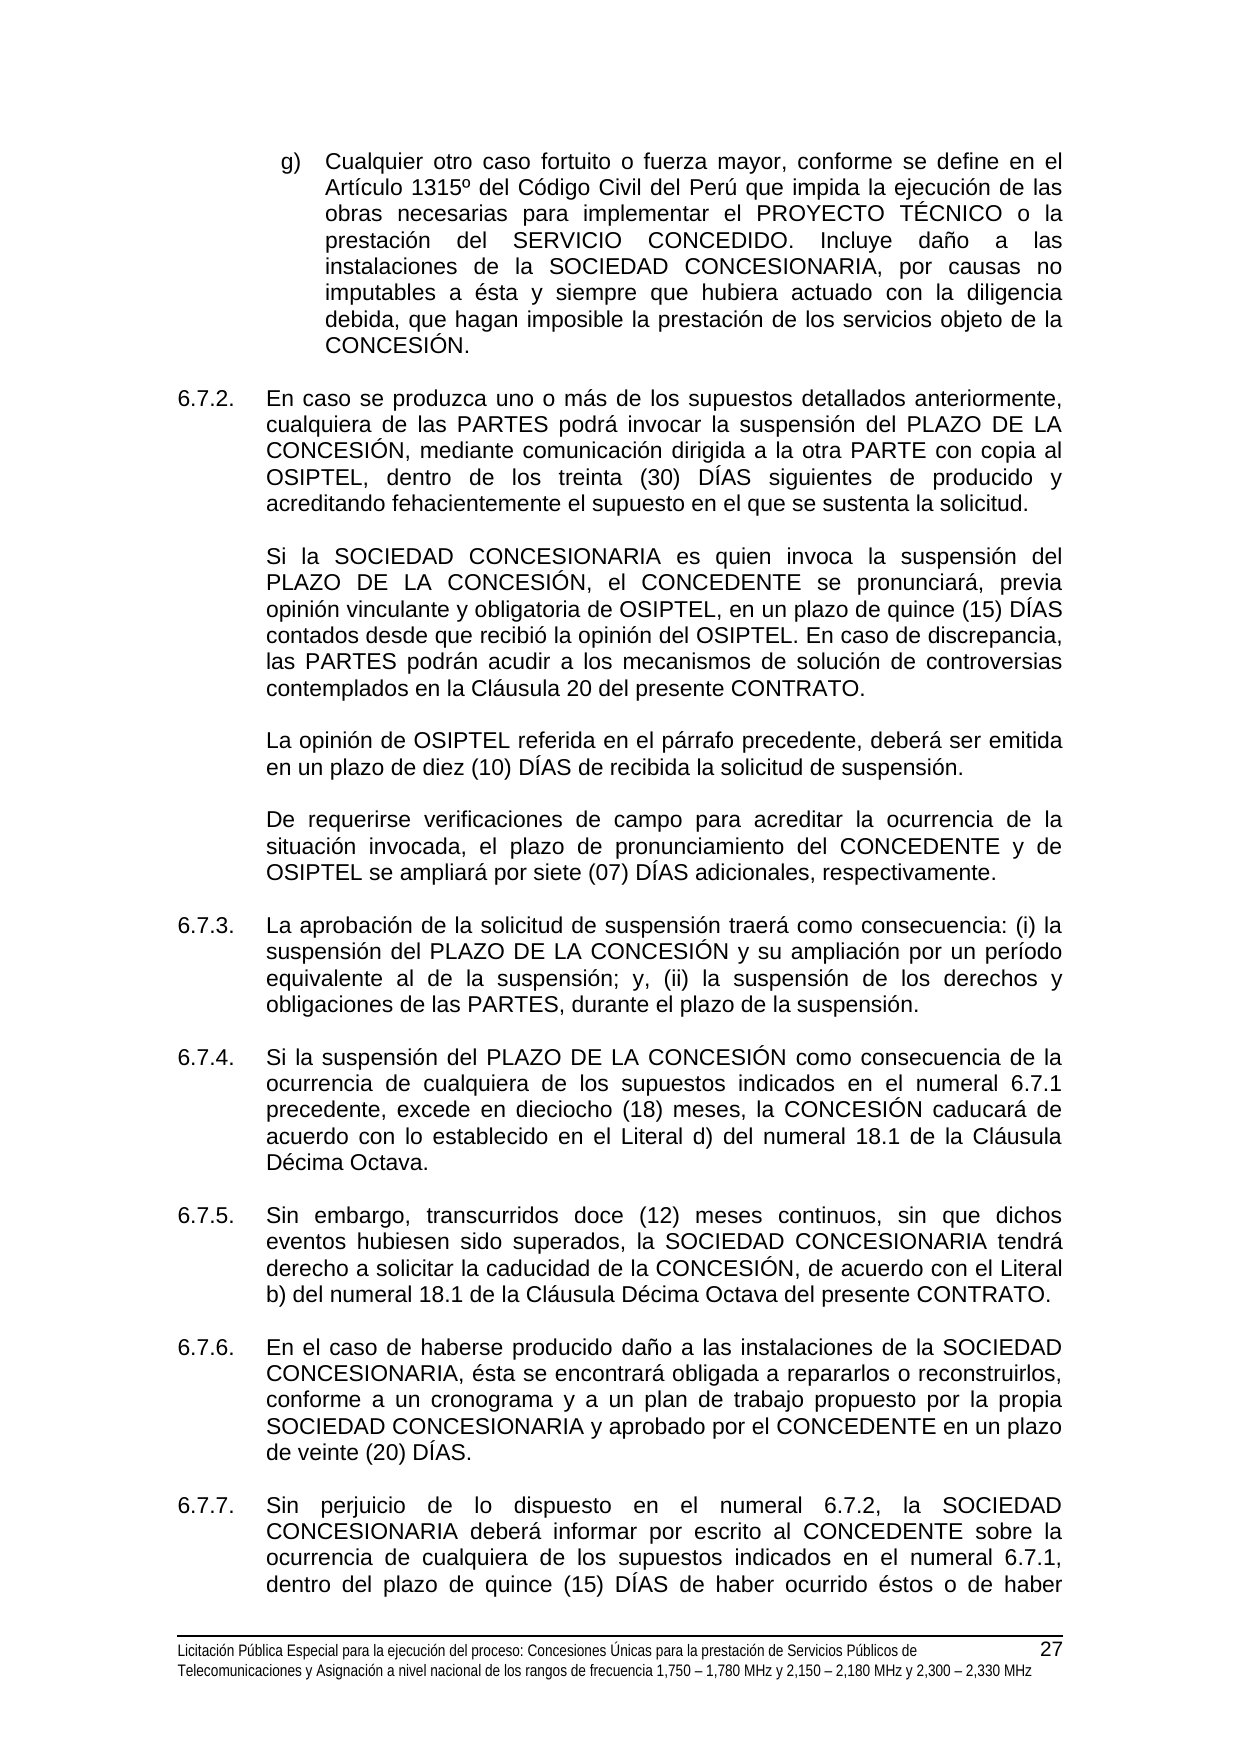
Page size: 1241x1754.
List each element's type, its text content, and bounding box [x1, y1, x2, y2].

list La aprobación de la solicitud de suspensión traerá como consecuencia: (i) la suspensión del PLAZO DE LA CONCESIÓN y su ampliación por un período equivalente al de la suspensión; y, (ii) la suspensión de los derechos y obligaciones de las PARTES, durante el plazo de la suspensión. [177, 912, 1063, 1017]
text De requerirse verificaciones de campo para acreditar la ocurrencia de la situación invocada, el plazo de pronunciamiento del CONCEDENTE y de OSIPTEL se ampliará por siete (07) DÍAS adicionales, respectivamente. [266, 806, 1063, 886]
list Sin embargo, transcurridos doce (12) meses continuos, sin que dichos eventos hubiesen sido superados, la SOCIEDAD CONCESIONARIA tendrá derecho a solicitar la caducidad de la CONCESIÓN, de acuerdo con el Literal b) del numeral 18.1 de la Cláusula Décima Octava del presente CONTRATO. [177, 1202, 1063, 1307]
text Si la SOCIEDAD CONCESIONARIA es quien invoca la suspensión del PLAZO DE LA CONCESIÓN, el CONCEDENTE se pronunciará, previa opinión vinculante y obligatoria de OSIPTEL, en un plazo de quince (15) DÍAS contados desde que recibió la opinión del OSIPTEL. En caso de discrepancia, las PARTES podrán acudir a los mecanismos de solución de controversias contemplados en la Cláusula 20 del presente CONTRATO. [266, 543, 1063, 701]
list En caso se produzca uno o más de los supuestos detallados anteriormente, cualquiera de las PARTES podrá invocar la suspensión del PLAZO DE LA CONCESIÓN, mediante comunicación dirigida a la otra PARTE con copia al OSIPTEL, dentro de los treinta (30) DÍAS siguientes de producido y acreditando fehacientemente el supuesto en el que se sustenta la solicitud. [177, 385, 1063, 517]
text La opinión de OSIPTEL referida en el párrafo precedente, deberá ser emitida en un plazo de diez (10) DÍAS de recibida la solicitud de suspensión. [266, 727, 1063, 780]
list En el caso de haberse producido daño a las instalaciones de la SOCIEDAD CONCESIONARIA, ésta se encontrará obligada a repararlos o reconstruirlos, conforme a un cronograma y a un plan de trabajo propuesto por la propia SOCIEDAD CONCESIONARIA y aprobado por el CONCEDENTE en un plazo de veinte (20) DÍAS. [177, 1333, 1063, 1465]
list Cualquier otro caso fortuito o fuerza mayor, conforme se define en el Artículo 1315º del Código Civil del Perú que impida la ejecución de las obras necesarias para implementar el PROYECTO TÉCNICO o la prestación del SERVICIO CONCEDIDO. Incluye daño a las instalaciones de la SOCIEDAD CONCESIONARIA, por causas no imputables a ésta y siempre que hubiera actuado con la diligencia debida, que hagan imposible la prestación de los servicios objeto de la CONCESIÓN. [281, 148, 1063, 358]
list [177, 1492, 1063, 1597]
list Si la suspensión del PLAZO DE LA CONCESIÓN como consecuencia de la ocurrencia de cualquiera de los supuestos indicados en el numeral 6.7.1 precedente, excede en dieciocho (18) meses, la CONCESIÓN caducará de acuerdo con lo establecido en el Literal d) del numeral 18.1 de la Cláusula Décima Octava. [177, 1044, 1063, 1175]
